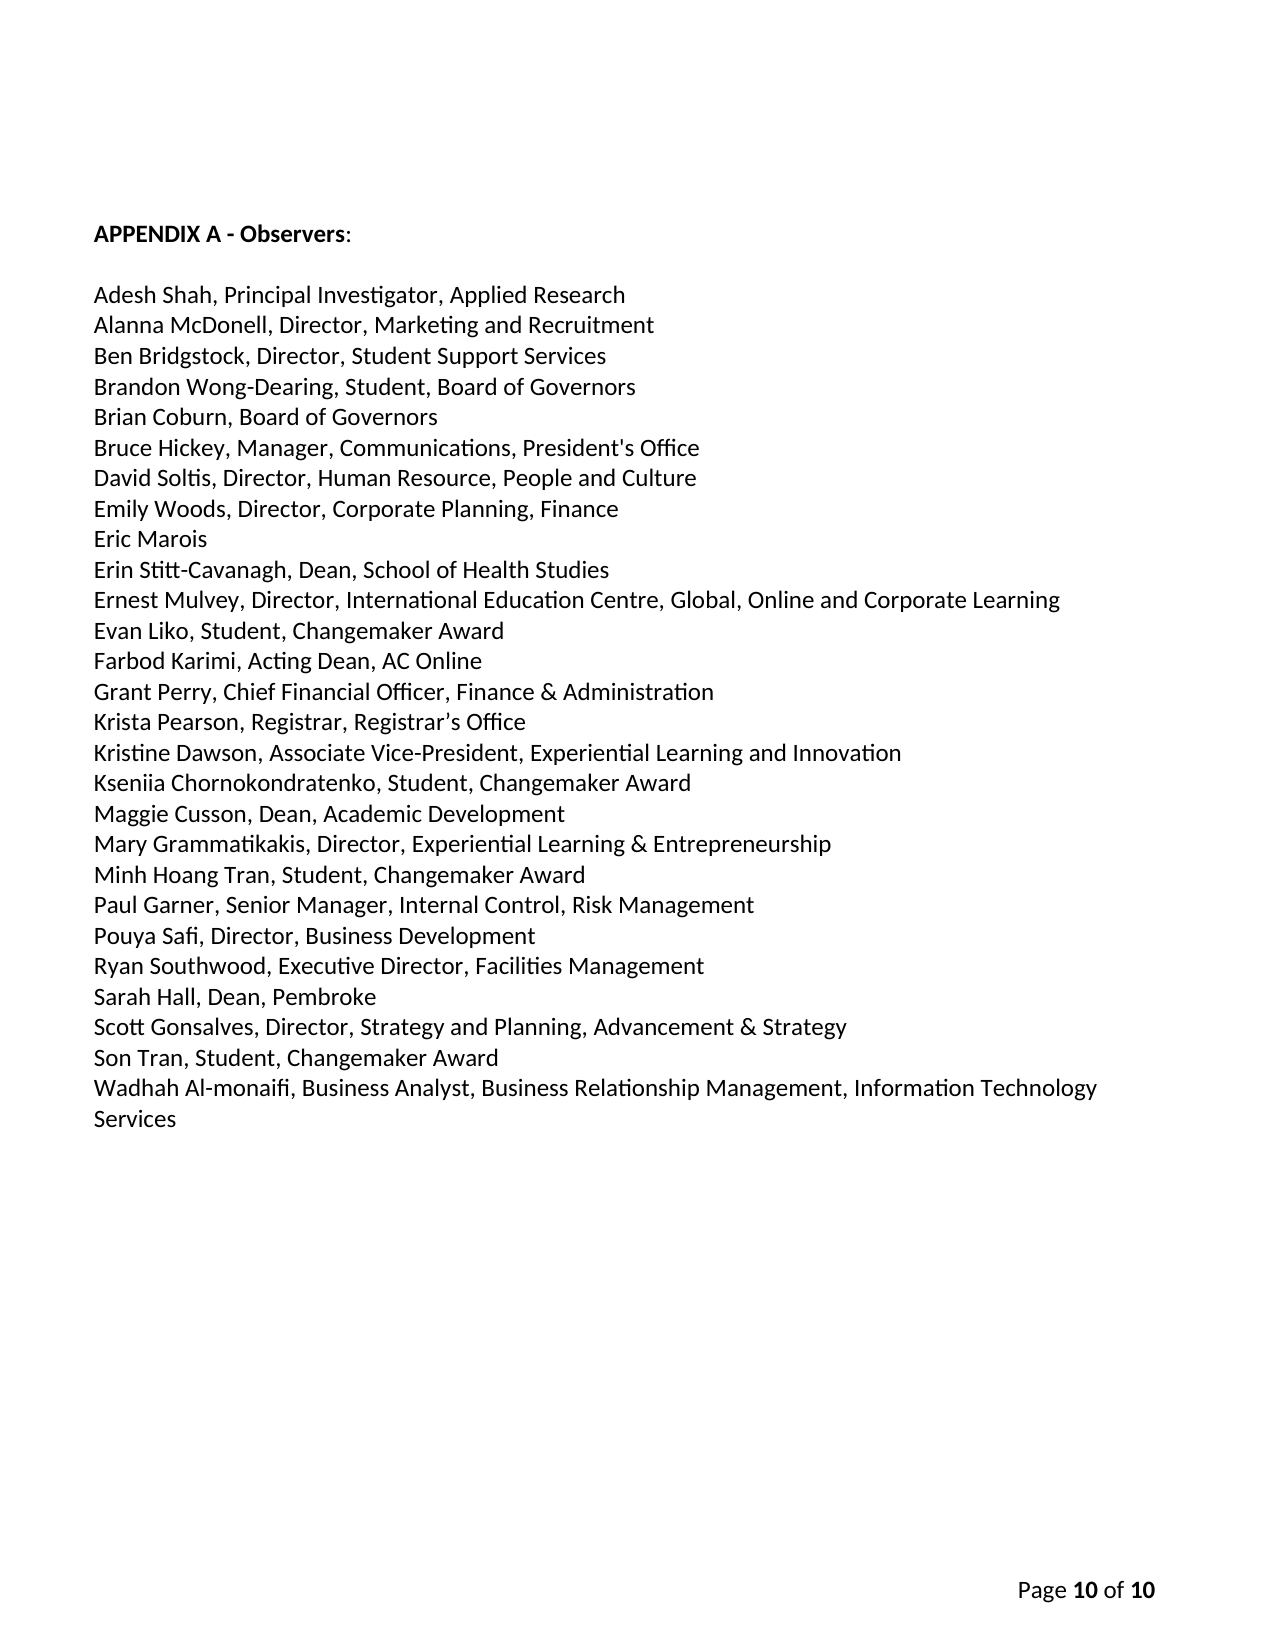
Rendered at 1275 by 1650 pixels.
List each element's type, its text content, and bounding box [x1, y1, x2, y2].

text Krista Pearson, Registrar, Registrar’s Office [94, 706, 1155, 737]
text Son Tran, Student, Changemaker Award [94, 1042, 1155, 1073]
text Eric Marois [94, 523, 1155, 554]
text Paul Garner, Senior Manager, Internal Control, Risk Management [94, 889, 1155, 920]
text Kristine Dawson, Associate Vice-President, Experiential Learning and Innovation [94, 737, 1155, 767]
text Adesh Shah, Principal Investigator, Applied Research [94, 279, 1155, 309]
text Ernest Mulvey, Director, International Education Centre, Global, Online and Corporate Learning [94, 584, 1155, 615]
text Ryan Southwood, Executive Director, Facilities Management [94, 951, 1155, 981]
text Sarah Hall, Dean, Pembroke [94, 981, 1155, 1012]
text Brandon Wong-Dearing, Student, Board of Governors [94, 371, 1155, 401]
text Evan Liko, Student, Changemaker Award [94, 615, 1155, 645]
text Alanna McDonell, Director, Marketing and Recruitment [94, 309, 1155, 340]
text Bruce Hickey, Manager, Communications, President's Office [94, 432, 1155, 462]
text Maggie Cusson, Dean, Academic Development [94, 798, 1155, 828]
text Kseniia Chornokondratenko, Student, Changemaker Award [94, 767, 1155, 798]
text APPENDIX A - Observers: [94, 218, 1155, 248]
text Emily Woods, Director, Corporate Planning, Finance [94, 493, 1155, 523]
text Erin Stitt-Cavanagh, Dean, School of Health Studies [94, 554, 1155, 584]
text Grant Perry, Chief Financial Officer, Finance & Administration [94, 676, 1155, 706]
text Ben Bridgstock, Director, Student Support Services [94, 340, 1155, 371]
text Mary Grammatikakis, Director, Experiential Learning & Entrepreneurship [94, 828, 1155, 859]
text Minh Hoang Tran, Student, Changemaker Award [94, 859, 1155, 889]
text Pouya Safi, Director, Business Development [94, 920, 1155, 951]
text Wadhah Al-monaifi, Business Analyst, Business Relationship Management, Information Technology Services [94, 1073, 1155, 1134]
text Brian Coburn, Board of Governors [94, 401, 1155, 432]
text Farbod Karimi, Acting Dean, AC Online [94, 645, 1155, 676]
text Scott Gonsalves, Director, Strategy and Planning, Advancement & Strategy [94, 1012, 1155, 1042]
text David Soltis, Director, Human Resource, People and Culture [94, 462, 1155, 493]
